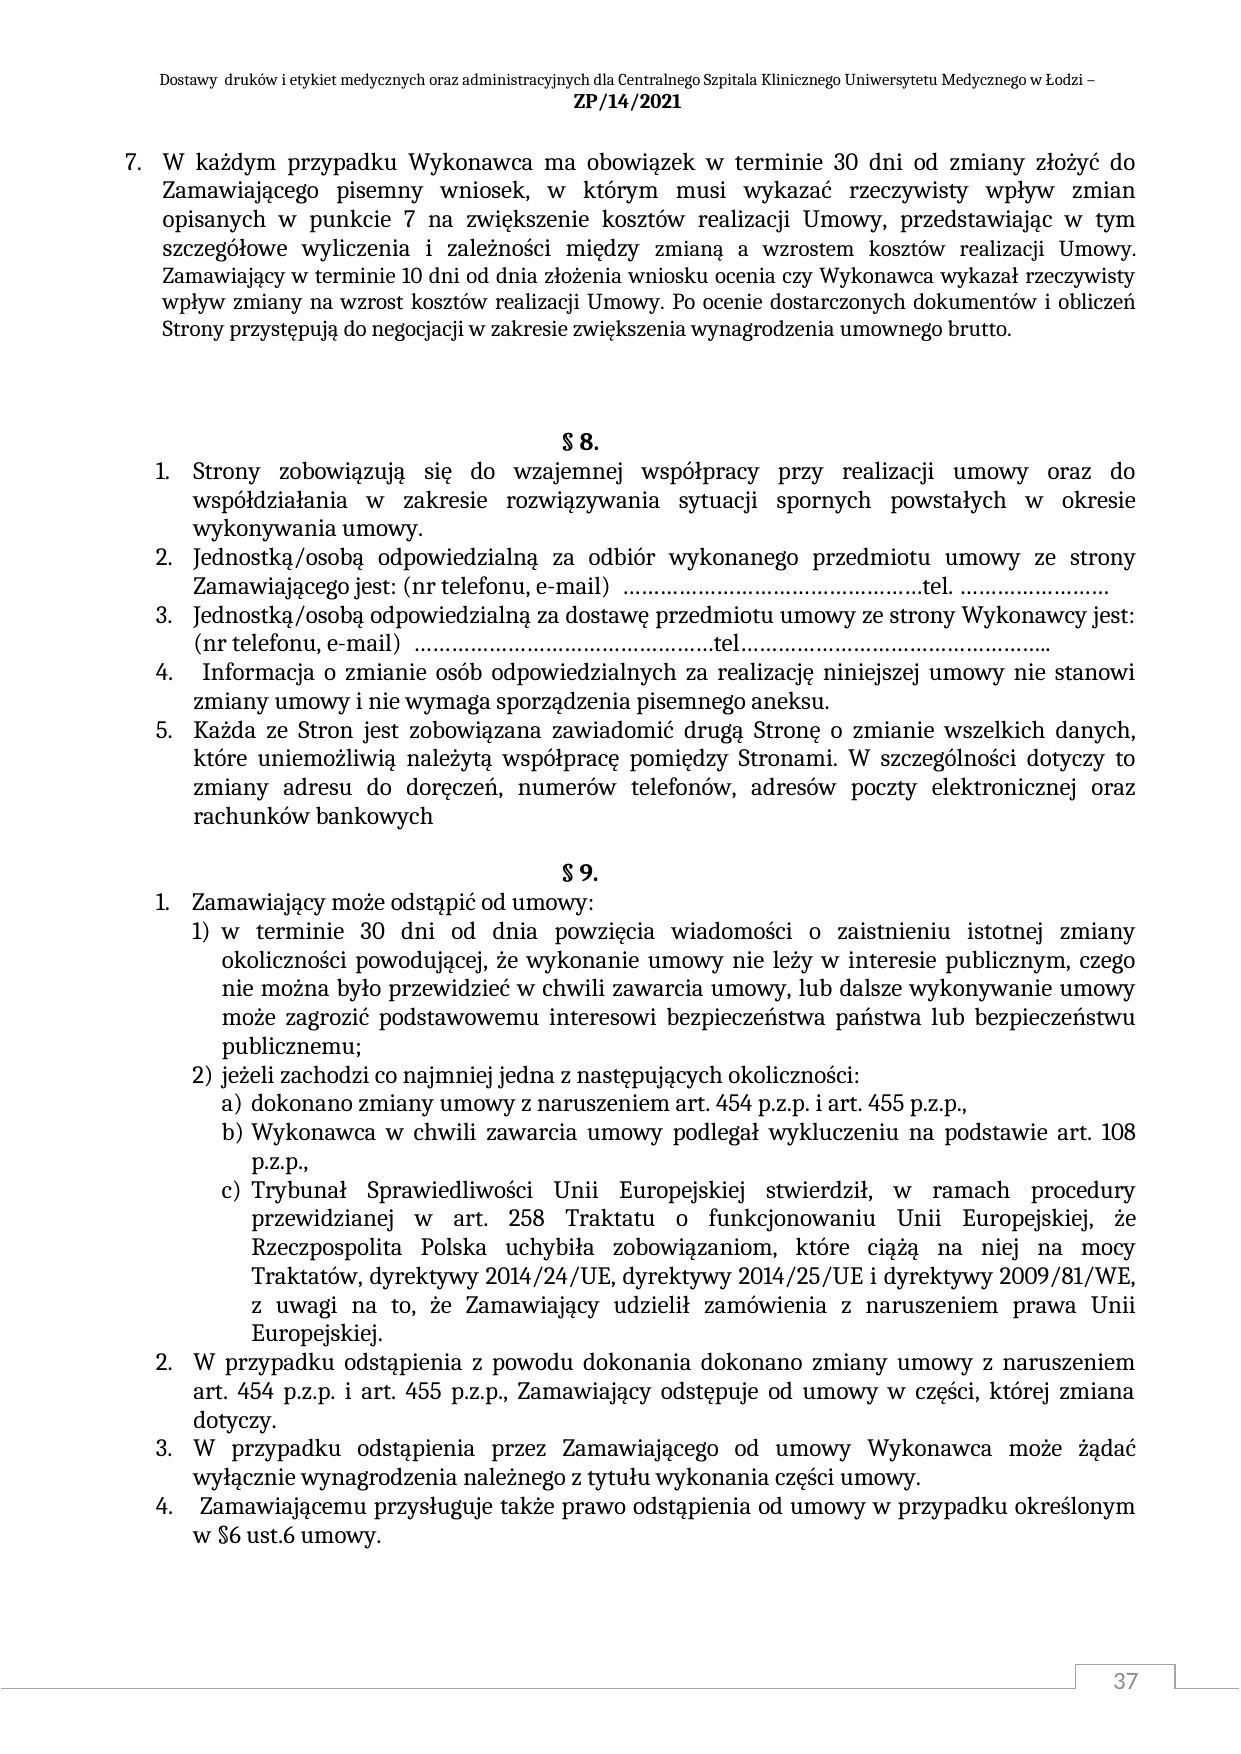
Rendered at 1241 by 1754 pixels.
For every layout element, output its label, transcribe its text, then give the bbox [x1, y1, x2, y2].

list Zamawiającemu przysługuje także prawo odstąpienia od umowy w przypadku określonym w §6 ust.6 umowy. [156, 1492, 1137, 1549]
list Strony zobowiązują się do wzajemnej współpracy przy realizacji umowy oraz do współdziałania w zakresie rozwiązywania sytuacji spornych powstałych w okresie wykonywania umowy. [156, 457, 1137, 543]
list Jednostką/osobą odpowiedzialną za odbiór wykonanego przedmiotu umowy ze strony Zamawiającego jest: (nr telefonu, e-mail) …………………………………………tel. …………………… [156, 543, 1137, 601]
text § 9. [516, 859, 1137, 888]
text 2) jeżeli zachodzi co najmniej jedna z następujących okoliczności: [192, 1061, 1137, 1089]
list W przypadku odstąpienia z powodu dokonania dokonano zmiany umowy z naruszeniem art. 454 p.z.p. i art. 455 p.z.p., Zamawiający odstępuje od umowy w części, której zmiana dotyczy. [156, 1348, 1137, 1434]
list Informacja o zmianie osób odpowiedzialnych za realizację niniejszej umowy nie stanowi zmiany umowy i nie wymaga sporządzenia pisemnego aneksu. [156, 658, 1137, 716]
list 1. Zamawiający może odstąpić od umowy: [156, 888, 1137, 917]
text c) Trybunał Sprawiedliwości Unii Europejskiej stwierdził, w ramach procedury przewidzianej w art. 258 Traktatu o funkcjonowaniu Unii Europejskiej, że Rzeczpospolita Polska uchybiła zobowiązaniom, które ciążą na niej na mocy Traktatów, dyrektywy 2014/24/UE, dyrektywy 2014/25/UE i dyrektywy 2009/81/WE, z uwagi na to, że Zamawiający udzielił zamówienia z naruszeniem prawa Unii Europejskiej. [221, 1176, 1137, 1348]
list Każda ze Stron jest zobowiązana zawiadomić drugą Stronę o zmianie wszelkich danych, które uniemożliwią należytą współpracę pomiędzy Stronami. W szczególności dotyczy to zmiany adresu do doręczeń, numerów telefonów, adresów poczty elektronicznej oraz rachunków bankowych [156, 716, 1137, 831]
list 1) w terminie 30 dni od dnia powzięcia wiadomości o zaistnieniu istotnej zmiany okoliczności powodującej, że wykonanie umowy nie leży w interesie publicznym, czego nie można było przewidzieć w chwili zawarcia umowy, lub dalsze wykonywanie umowy może zagrozić podstawowemu interesowi bezpieczeństwa państwa lub bezpieczeństwu publicznemu; [192, 917, 1137, 1061]
list W przypadku odstąpienia przez Zamawiającego od umowy Wykonawca może żądać wyłącznie wynagrodzenia należnego z tytułu wykonania części umowy. [156, 1434, 1137, 1492]
text b) Wykonawca w chwili zawarcia umowy podlegał wykluczeniu na podstawie art. 108 p.z.p., [221, 1118, 1137, 1176]
list Jednostką/osobą odpowiedzialną za dostawę przedmiotu umowy ze strony Wykonawcy jest: (nr telefonu, e-mail) …………………………………………tel………………………………………….. [156, 601, 1137, 658]
text § 8. [516, 428, 1137, 457]
list a) dokonano zmiany umowy z naruszeniem art. 454 p.z.p. i art. 455 p.z.p., [221, 1089, 1137, 1118]
list W każdym przypadku Wykonawca ma obowiązek w terminie 30 dni od zmiany złożyć do Zamawiającego pisemny wniosek, w którym musi wykazać rzeczywisty wpływ zmian opisanych w punkcie 7 na zwiększenie kosztów realizacji Umowy, przedstawiając w tym szczegółowe wyliczenia i zależności między zmianą a wzrostem kosztów realizacji Umowy. Zamawiający w terminie 10 dni od dnia złożenia wniosku ocenia czy Wykonawca wykazał rzeczywisty wpływ zmiany na wzrost kosztów realizacji Umowy. Po ocenie dostarczonych dokumentów i obliczeń Strony przystępują do negocjacji w zakresie zwiększenia wynagrodzenia umownego brutto. [125, 148, 1137, 342]
